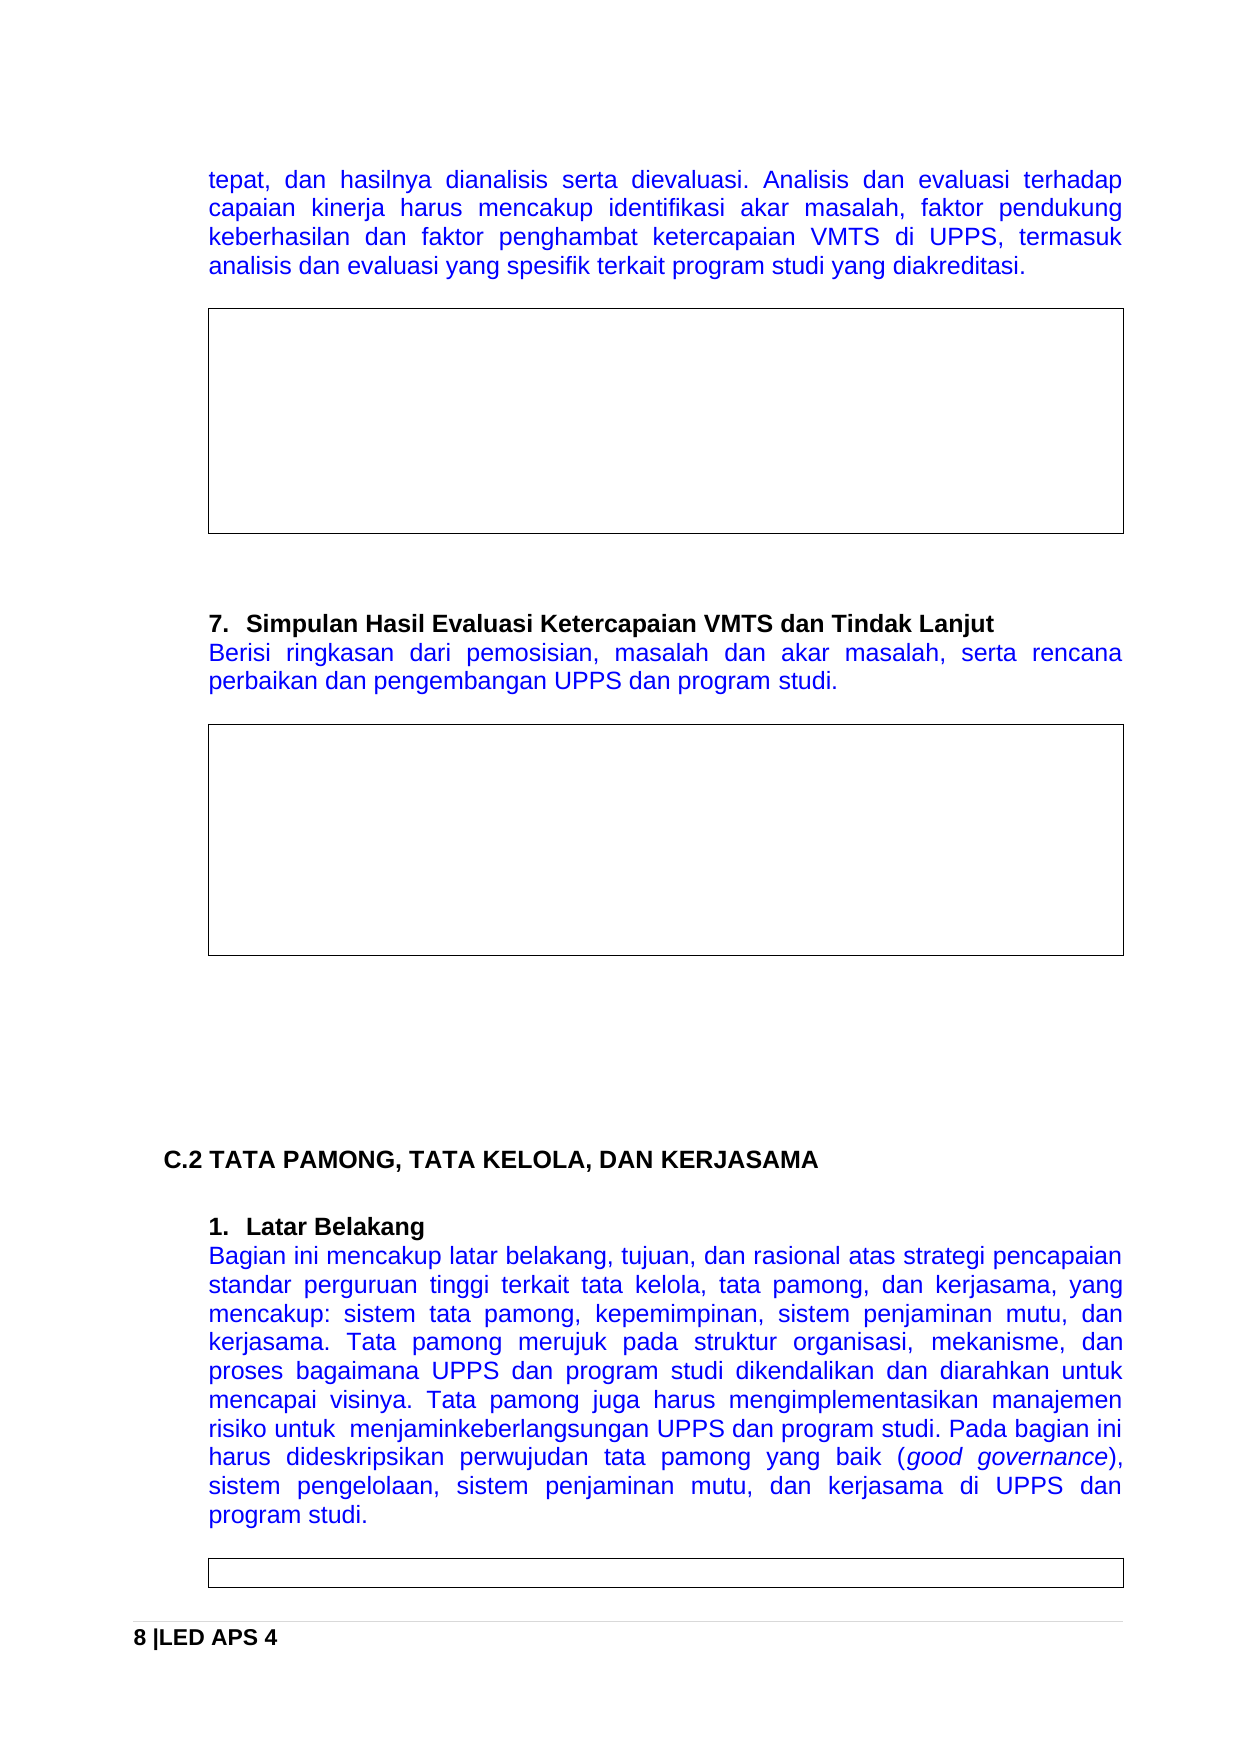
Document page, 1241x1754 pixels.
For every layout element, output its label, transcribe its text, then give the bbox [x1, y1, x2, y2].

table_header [209, 1559, 1123, 1587]
text Berisi ringkasan dari pemosisian, masalah dan akar masalah, serta rencana perbaikan dan pengembangan UPPS dan program studi. [208, 637, 1123, 695]
subtitle Latar Belakang [208, 1212, 1123, 1241]
text Bagian ini mencakup latar belakang, tujuan, dan rasional atas strategi pencapaian standar perguruan tinggi terkait tata kelola, tata pamong, dan kerjasama, yang mencakup: sistem tata pamong, kepemimpinan, sistem penjaminan mutu, dan kerjasama. Tata pamong merujuk pada struktur organisasi, mekanisme, dan proses bagaimana UPPS dan program studi dikendalikan dan diarahkan untuk mencapai visinya. Tata pamong juga harus mengimplementasikan manajemen risiko untuk menjaminkeberlangsungan UPPS dan program studi. Pada bagian ini harus dideskripsikan perwujudan tata pamong yang baik (good governance), sistem pengelolaan, sistem penjaminan mutu, dan kerjasama di UPPS dan program studi. [208, 1241, 1123, 1529]
subtitle Simpulan Hasil Evaluasi Ketercapaian VMTS dan Tindak Lanjut [208, 609, 1123, 637]
table_header [209, 309, 1123, 533]
table_header [209, 725, 1123, 955]
subtitle C.2 TATA PAMONG, TATA KELOLA, DAN KERJASAMA [163, 1144, 1123, 1173]
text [208, 164, 1123, 279]
